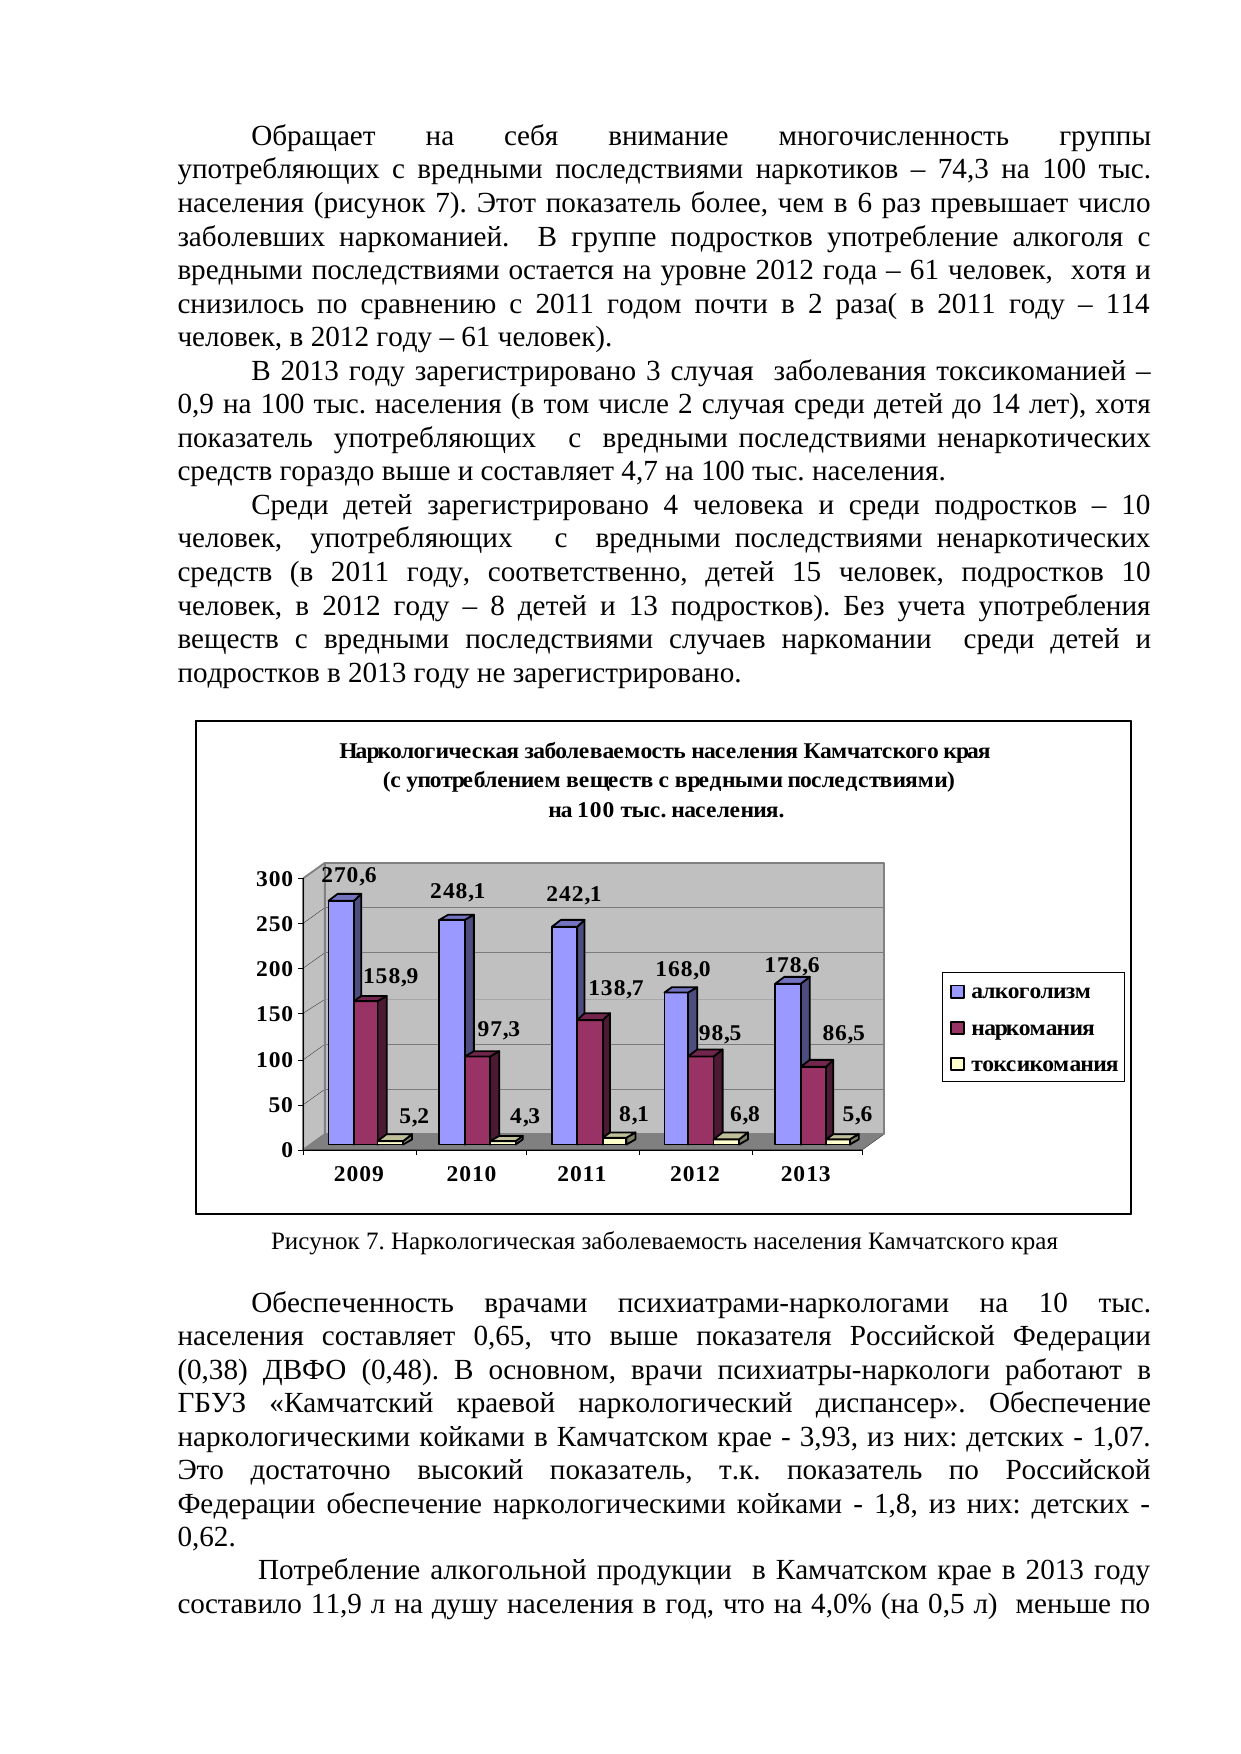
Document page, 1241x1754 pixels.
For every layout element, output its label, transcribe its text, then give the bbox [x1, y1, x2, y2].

text Обращает на себя внимание многочисленность группы употребляющих с вредными последствиями наркотиков – 74,3 на 100 тыс. населения (рисунок 7). Этот показатель более, чем в 6 раз превышает число заболевших наркоманией. В группе подростков употребление алкоголя с вредными последствиями остается на уровне 2012 года – 61 человек, хотя и снизилось по сравнению с 2011 годом почти в 2 раза( в 2011 году – 114 человек, в 2012 году – 61 человек). [177, 118, 1152, 353]
text Обеспеченность врачами психиатрами-наркологами на 10 тыс. населения составляет 0,65, что выше показателя Российской Федерации (0,38) ДВФО (0,48). В основном, врачи психиатры-наркологи работают в ГБУЗ «Камчатский краевой наркологический диспансер». Обеспечение наркологическими койками в Камчатском крае - 3,93, из них: детских - 1,07. Это достаточно высокий показатель, т.к. показатель по Российской Федерации обеспечение наркологическими койками - 1,8, из них: детских - 0,62. [177, 1285, 1152, 1553]
text Рисунок 7. Наркологическая заболеваемость населения Камчатского края [177, 1222, 1152, 1256]
text В 2013 году зарегистрировано 3 случая заболевания токсикоманией – 0,9 на 100 тыс. населения (в том числе 2 случая среди детей до 14 лет), хотя показатель употребляющих с вредными последствиями ненаркотических средств гораздо выше и составляет 4,7 на 100 тыс. населения. [177, 353, 1152, 487]
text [177, 1553, 1152, 1620]
text Среди детей зарегистрировано 4 человека и среди подростков – 10 человек, употребляющих с вредными последствиями ненаркотических средств (в 2011 году, соответственно, детей 15 человек, подростков 10 человек, в 2012 году – 8 детей и 13 подростков). Без учета употребления веществ с вредными последствиями случаев наркомании среди детей и подростков в 2013 году не зарегистрировано. [177, 487, 1152, 688]
